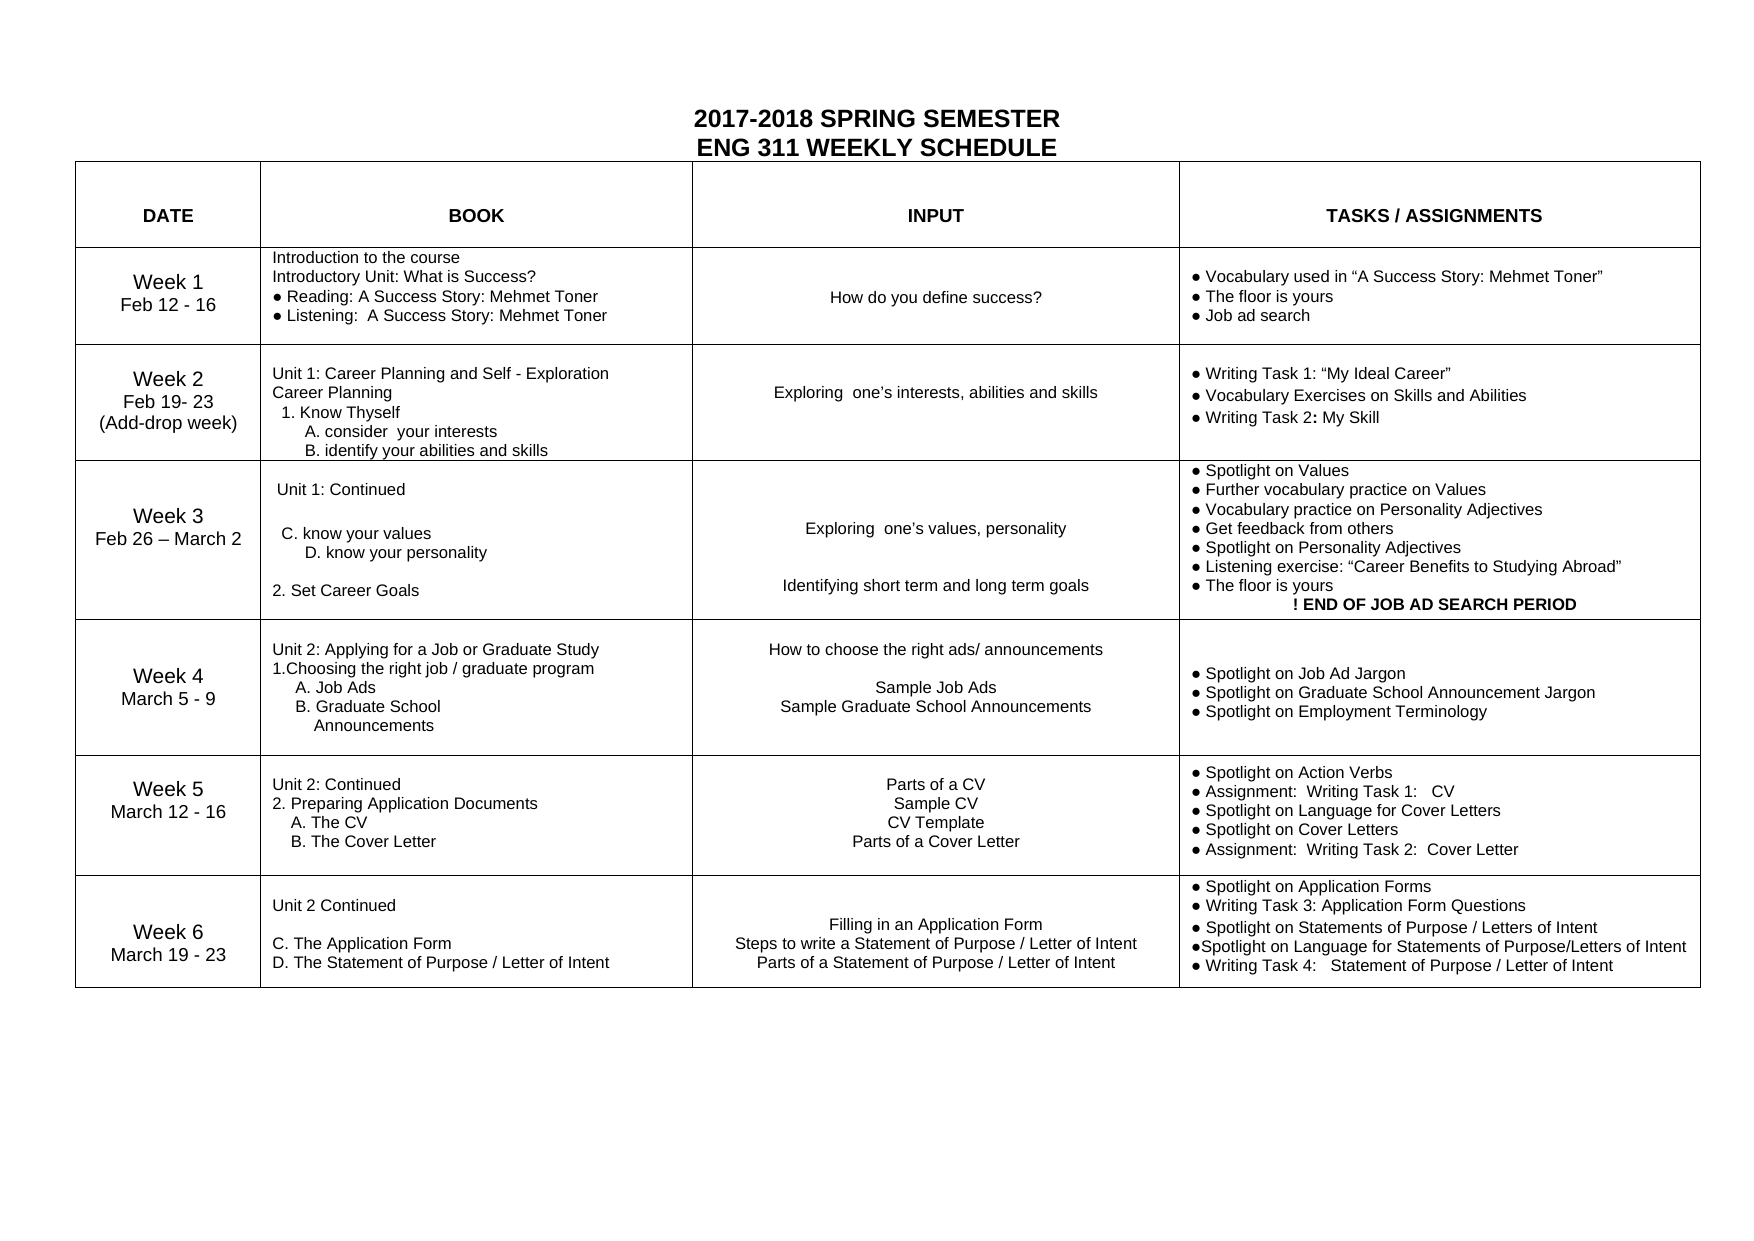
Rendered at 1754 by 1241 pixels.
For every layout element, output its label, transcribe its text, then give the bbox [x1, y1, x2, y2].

table_cell Unit 1: Career Planning and Self - Exploration Career Planning 1. Know Thyself A. consider your interests B. identify your abilities and skills [261, 345, 692, 460]
table_cell Introduction to the course Introductory Unit: What is Success? ● Reading: A Success Story: Mehmet Toner ● Listening: A Success Story: Mehmet Toner [261, 248, 692, 344]
table_header BOOK [261, 162, 692, 247]
table_cell Week 1 Feb 12 - 16 [76, 248, 260, 344]
table_cell Week 4 March 5 - 9 [76, 620, 260, 754]
table_cell Week 3 Feb 26 – March 2 [76, 461, 260, 619]
table_header INPUT [693, 162, 1179, 247]
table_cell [693, 876, 1179, 987]
table_cell Unit 2: Applying for a Job or Graduate Study 1.Choosing the right job / graduate program A. Job Ads B. Graduate School Announcements [261, 620, 692, 754]
table_cell Exploring one’s interests, abilities and skills [693, 345, 1179, 460]
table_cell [76, 876, 260, 987]
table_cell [1180, 876, 1700, 987]
table_cell How do you define success? [693, 248, 1179, 344]
table_cell ● Spotlight on Action Verbs ● Assignment: Writing Task 1: CV ● Spotlight on Language for Cover Letters ● Spotlight on Cover Letters ● Assignment: Writing Task 2: Cover Letter [1180, 756, 1700, 875]
table_cell Week 5 March 12 - 16 [76, 756, 260, 875]
table_cell ● Spotlight on Job Ad Jargon ● Spotlight on Graduate School Announcement Jargon ● Spotlight on Employment Terminology [1180, 620, 1700, 754]
text ENG 311 WEEKLY SCHEDULE [75, 132, 1679, 161]
table_cell Exploring one’s values, personality Identifying short term and long term goals [693, 461, 1179, 619]
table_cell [261, 876, 692, 987]
table_cell How to choose the right ads/ announcements Sample Job Ads Sample Graduate School Announcements [693, 620, 1179, 754]
text 2017-2018 SPRING SEMESTER [75, 104, 1679, 132]
table_cell Unit 2: Continued 2. Preparing Application Documents A. The CV B. The Cover Letter [261, 756, 692, 875]
table_header DATE [76, 162, 260, 247]
table_cell Parts of a CV Sample CV CV Template Parts of a Cover Letter [693, 756, 1179, 875]
table_cell Unit 1: Continued C. know your values D. know your personality 2. Set Career Goals [261, 461, 692, 619]
table_cell Week 2 Feb 19- 23 (Add-drop week) [76, 345, 260, 460]
table_cell ● Spotlight on Values ● Further vocabulary practice on Values ● Vocabulary practice on Personality Adjectives ● Get feedback from others ● Spotlight on Personality Adjectives ● Listening exercise: “Career Benefits to Studying Abroad” ● The floor is yours ! END OF JOB AD SEARCH PERIOD [1180, 461, 1700, 619]
table_cell ● Vocabulary used in “A Success Story: Mehmet Toner” ● The floor is yours ● Job ad search [1180, 248, 1700, 344]
table_header TASKS / ASSIGNMENTS [1180, 162, 1700, 247]
table_cell ● Writing Task 1: “My Ideal Career” ● Vocabulary Exercises on Skills and Abilities ● Writing Task 2: My Skill [1180, 345, 1700, 460]
